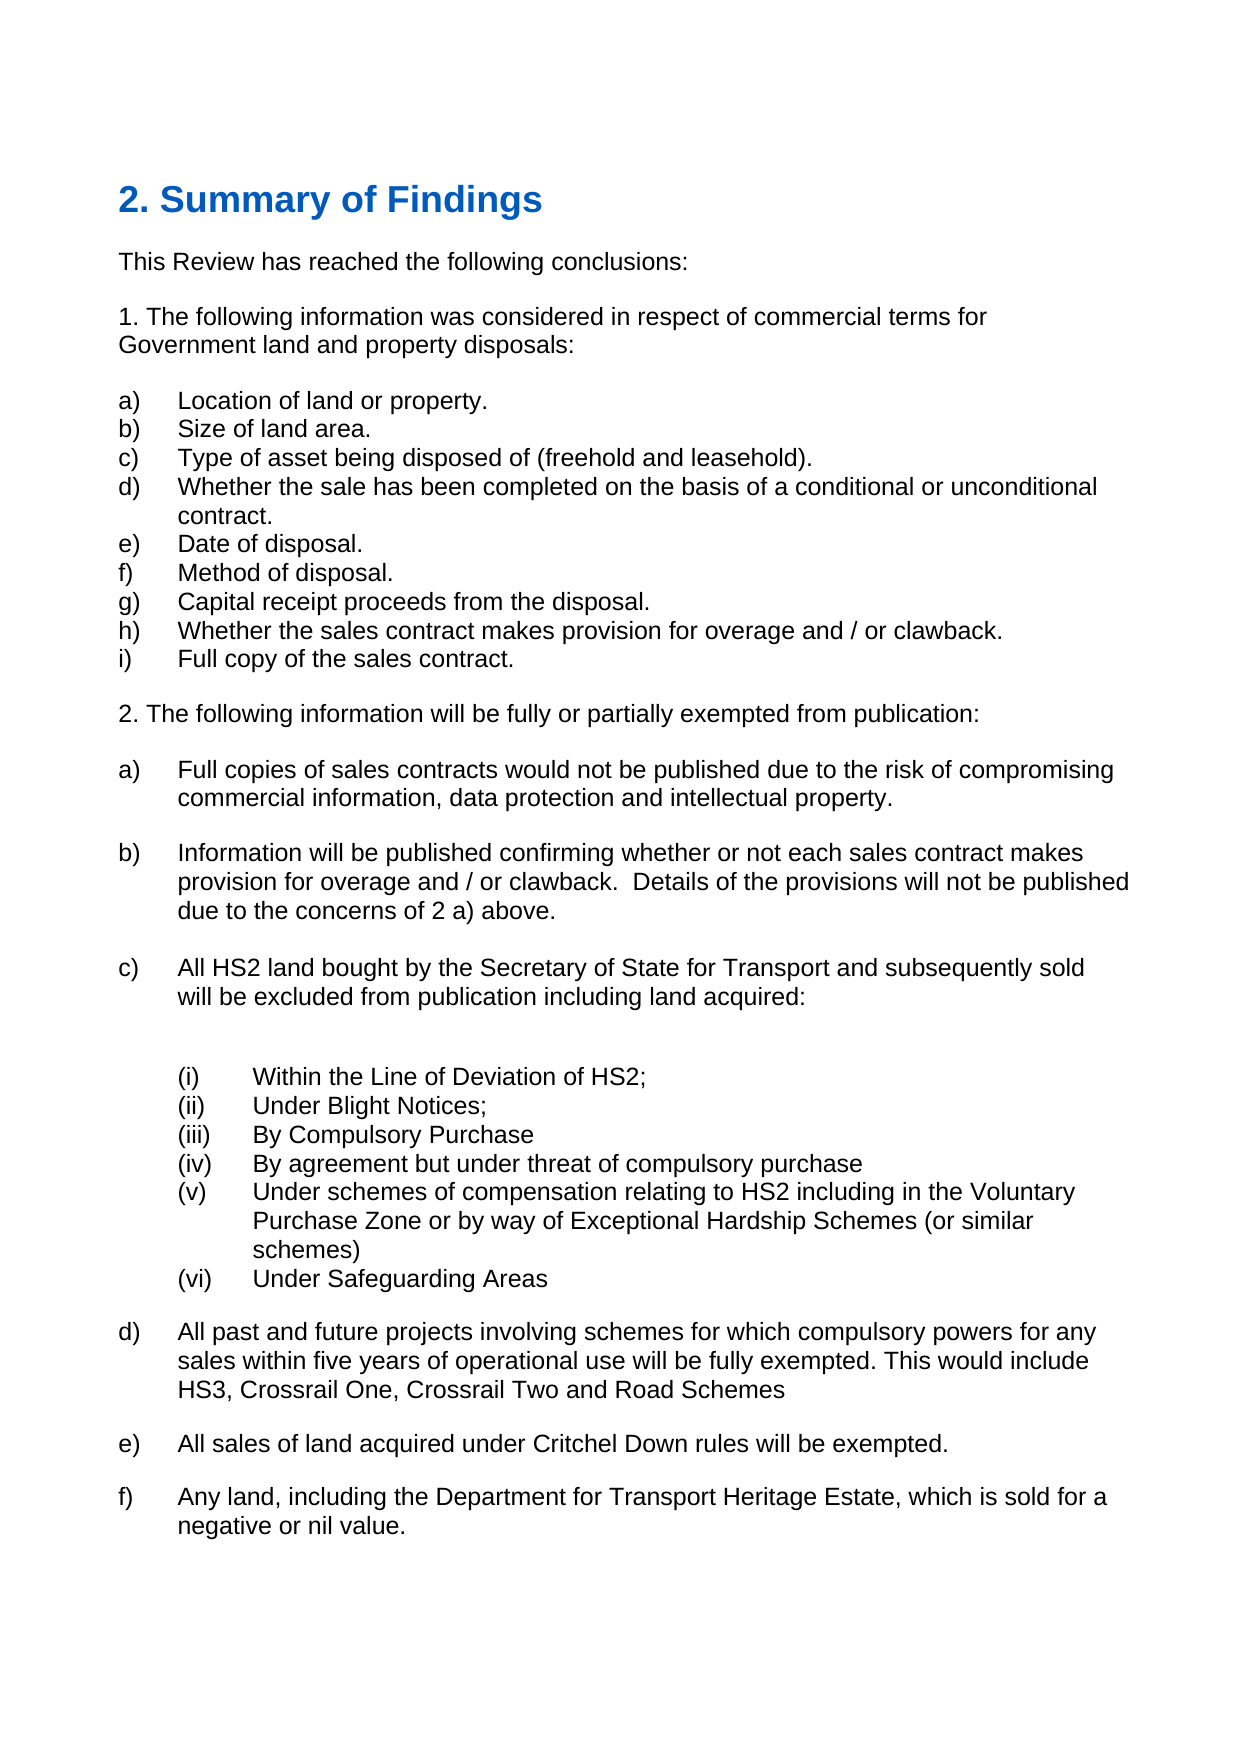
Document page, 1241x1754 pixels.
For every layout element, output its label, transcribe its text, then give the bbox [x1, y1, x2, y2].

text f) Any land, including the Department for Transport Heritage Estate, which is sold for a negative or nil value. [118, 1482, 1122, 1540]
subtitle 2. Summary of Findings [118, 177, 1122, 220]
text c) All HS2 land bought by the Secretary of State for Transport and subsequently sold will be excluded from publication including land acquired: [118, 953, 1122, 1011]
text b) Size of land area. [118, 414, 1151, 443]
text a) Full copies of sales contracts would not be published due to the risk of compromising commercial information, data protection and intellectual property. [118, 754, 1151, 812]
text e) All sales of land acquired under Critchel Down rules will be exempted. [118, 1428, 1122, 1457]
list Under Blight Notices; [177, 1091, 1122, 1120]
list By Compulsory Purchase [177, 1120, 1122, 1148]
list Within the Line of Deviation of HS2; [177, 1062, 1122, 1091]
text f) Method of disposal. [118, 558, 1151, 587]
list Under schemes of compensation relating to HS2 including in the Voluntary Purchase Zone or by way of Exceptional Hardship Schemes (or similar schemes) [177, 1177, 1122, 1263]
list By agreement but under threat of compulsory purchase [177, 1148, 1122, 1177]
text 1. The following information was considered in respect of commercial terms for Government land and property disposals: [118, 302, 1122, 359]
text 2. The following information will be fully or partially exempted from publication: [118, 699, 1122, 728]
text c) Type of asset being disposed of (freehold and leasehold). [118, 443, 1151, 472]
text This Review has reached the following conclusions: [118, 247, 1122, 275]
text g) Capital receipt proceeds from the disposal. [118, 587, 1151, 616]
text d) All past and future projects involving schemes for which compulsory powers for any sales within five years of operational use will be fully exempted. This would include HS3, Crossrail One, Crossrail Two and Road Schemes [786, 1317, 1122, 1403]
text i) Full copy of the sales contract. [118, 644, 1151, 673]
text e) Date of disposal. [118, 529, 1151, 558]
list Under Safeguarding Areas [177, 1263, 1122, 1292]
text a) Location of land or property. [118, 386, 1151, 414]
text d) Whether the sale has been completed on the basis of a conditional or unconditional contract. [118, 472, 1151, 529]
text h) Whether the sales contract makes provision for overage and / or clawback. [118, 616, 1151, 644]
text b) Information will be published confirming whether or not each sales contract makes provision for overage and / or clawback. Details of the provisions will not be published due to the concerns of 2 a) above. [118, 838, 1151, 925]
